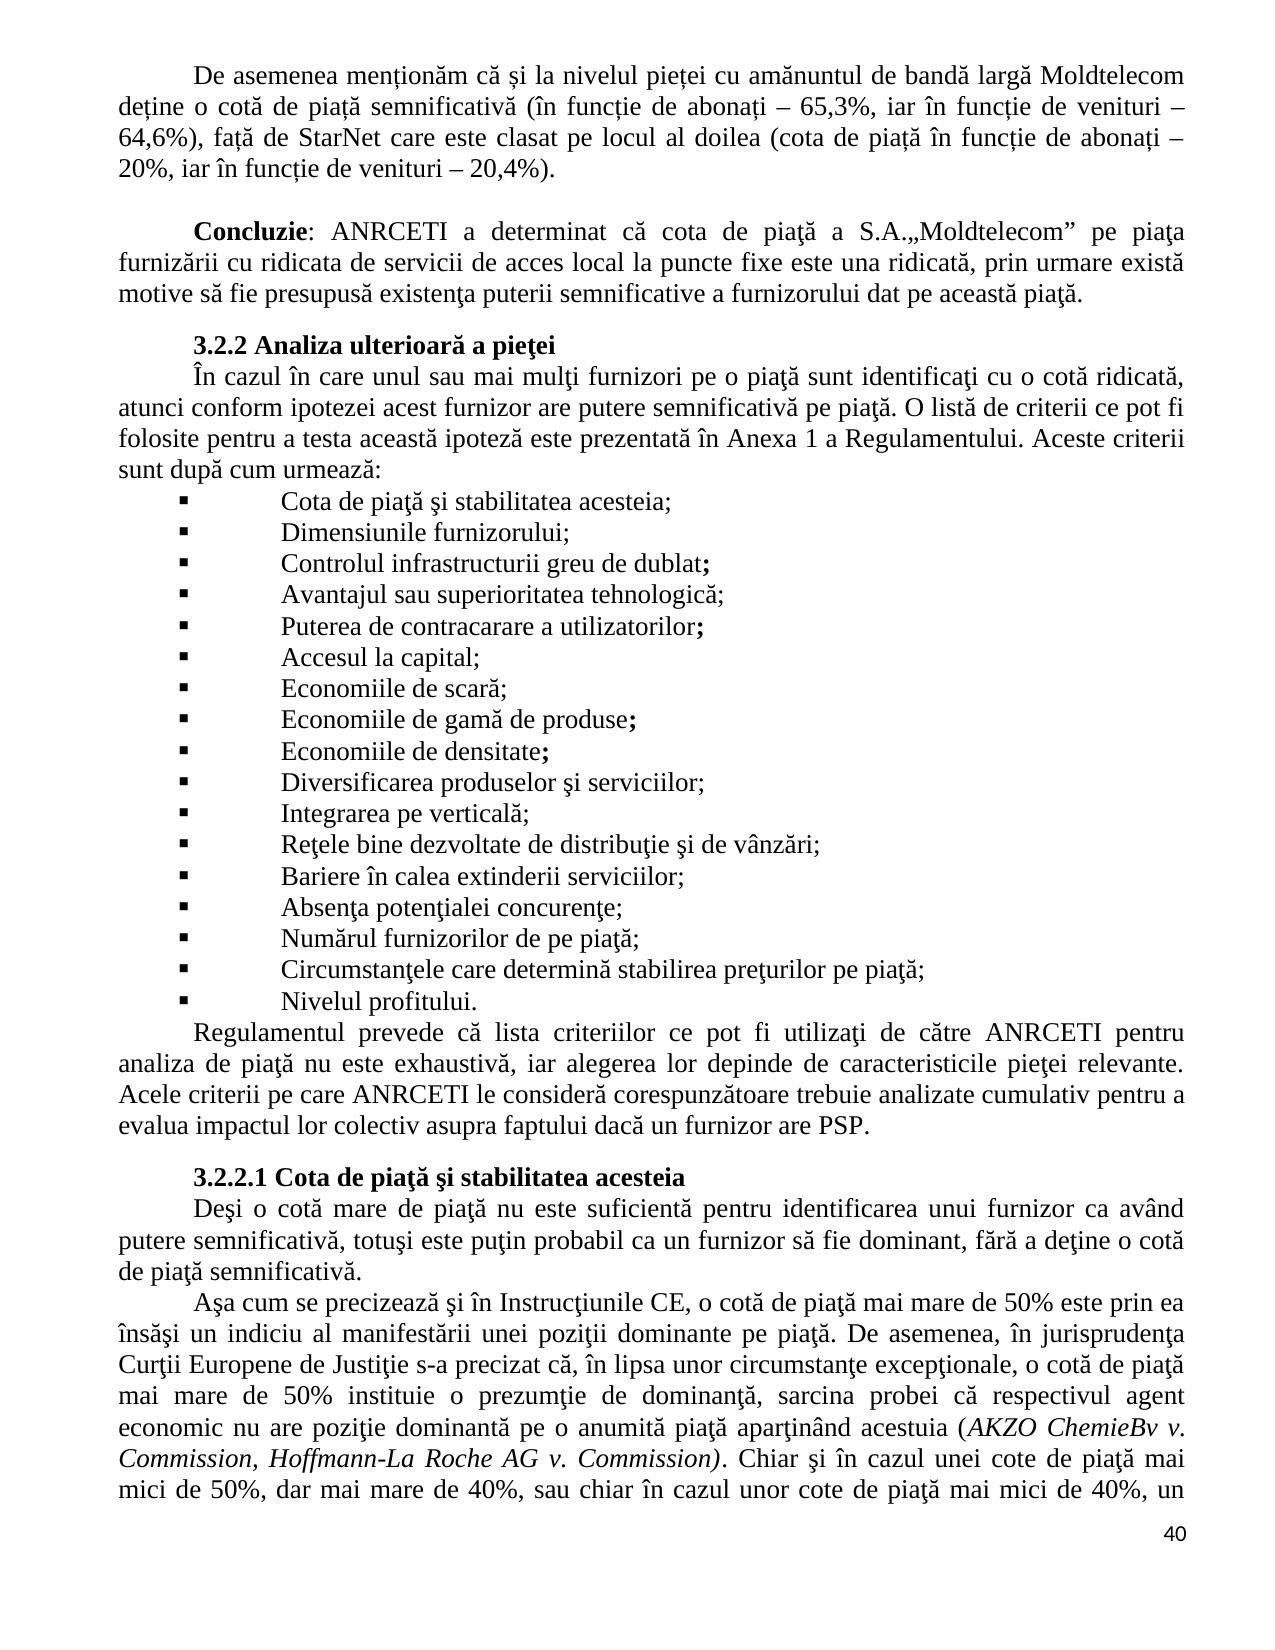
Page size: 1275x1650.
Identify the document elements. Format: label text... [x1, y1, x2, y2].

list Puterea de contracarare a utilizatorilor; [118, 610, 1186, 641]
list Economiile de gamă de produse; [118, 703, 1186, 735]
list Economiile de scară; [118, 672, 1186, 703]
subtitle 3.2.2.1 Cota de piaţă şi stabilitatea acesteia [118, 1161, 1186, 1193]
list Dimensiunile furnizorului; [118, 516, 1186, 547]
text De asemenea menționăm că și la nivelul pieței cu amănuntul de bandă largă Moldtelecom deține o cotă de piață semnificativă (în funcție de abonați – 65,3%, iar în funcție de venituri – 64,6%), față de StarNet care este clasat pe locul al doilea (cota de piață în funcție de abonați – 20%, iar în funcție de venituri – 20,4%). [118, 59, 1186, 184]
subtitle 3.2.2 Analiza ulterioară a pieţei [118, 329, 1186, 360]
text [118, 1286, 1186, 1504]
list Economiile de densitate; [118, 735, 1186, 766]
text Regulamentul prevede că lista criteriilor ce pot fi utilizaţi de către ANRCETI pentru analiza de piaţă nu este exhaustivă, iar alegerea lor depinde de caracteristicile pieţei relevante. Acele criterii pe care ANRCETI le consideră corespunzătoare trebuie analizate cumulativ pentru a evalua impactul lor colectiv asupra faptului dacă un furnizor are PSP. [118, 1016, 1186, 1141]
list Diversificarea produselor şi serviciilor; [118, 766, 1186, 797]
list Nivelul profitului. [118, 985, 1186, 1016]
list Reţele bine dezvoltate de distribuţie şi de vânzări; [118, 828, 1186, 860]
list Numărul furnizorilor de pe piaţă; [118, 922, 1186, 953]
list Bariere în calea extinderii serviciilor; [118, 860, 1186, 891]
list Integrarea pe verticală; [118, 797, 1186, 828]
list Avantajul sau superioritatea tehnologică; [118, 578, 1186, 610]
text Concluzie: ANRCETI a determinat că cota de piaţă a S.A.„Moldtelecom” pe piaţa furnizării cu ridicata de servicii de acces local la puncte fixe este una ridicată, prin urmare există motive să fie presupusă existenţa puterii semnificative a furnizorului dat pe această piaţă. [118, 215, 1186, 308]
list Accesul la capital; [118, 641, 1186, 672]
list Circumstanţele care determină stabilirea preţurilor pe piaţă; [118, 953, 1186, 985]
list Absenţa potenţialei concurenţe; [118, 891, 1186, 922]
list Cota de piaţă şi stabilitatea acesteia; [118, 485, 1186, 516]
list Controlul infrastructurii greu de dublat; [118, 547, 1186, 578]
text Deşi o cotă mare de piaţă nu este suficientă pentru identificarea unui furnizor ca având putere semnificativă, totuşi este puţin probabil ca un furnizor să fie dominant, fără a deţine o cotă de piaţă semnificativă. [118, 1193, 1186, 1286]
text În cazul în care unul sau mai mulţi furnizori pe o piaţă sunt identificaţi cu o cotă ridicată, atunci conform ipotezei acest furnizor are putere semnificativă pe piaţă. O listă de criterii ce pot fi folosite pentru a testa această ipoteză este prezentată în Anexa 1 a Regulamentului. Aceste criterii sunt după cum urmează: [118, 360, 1186, 485]
